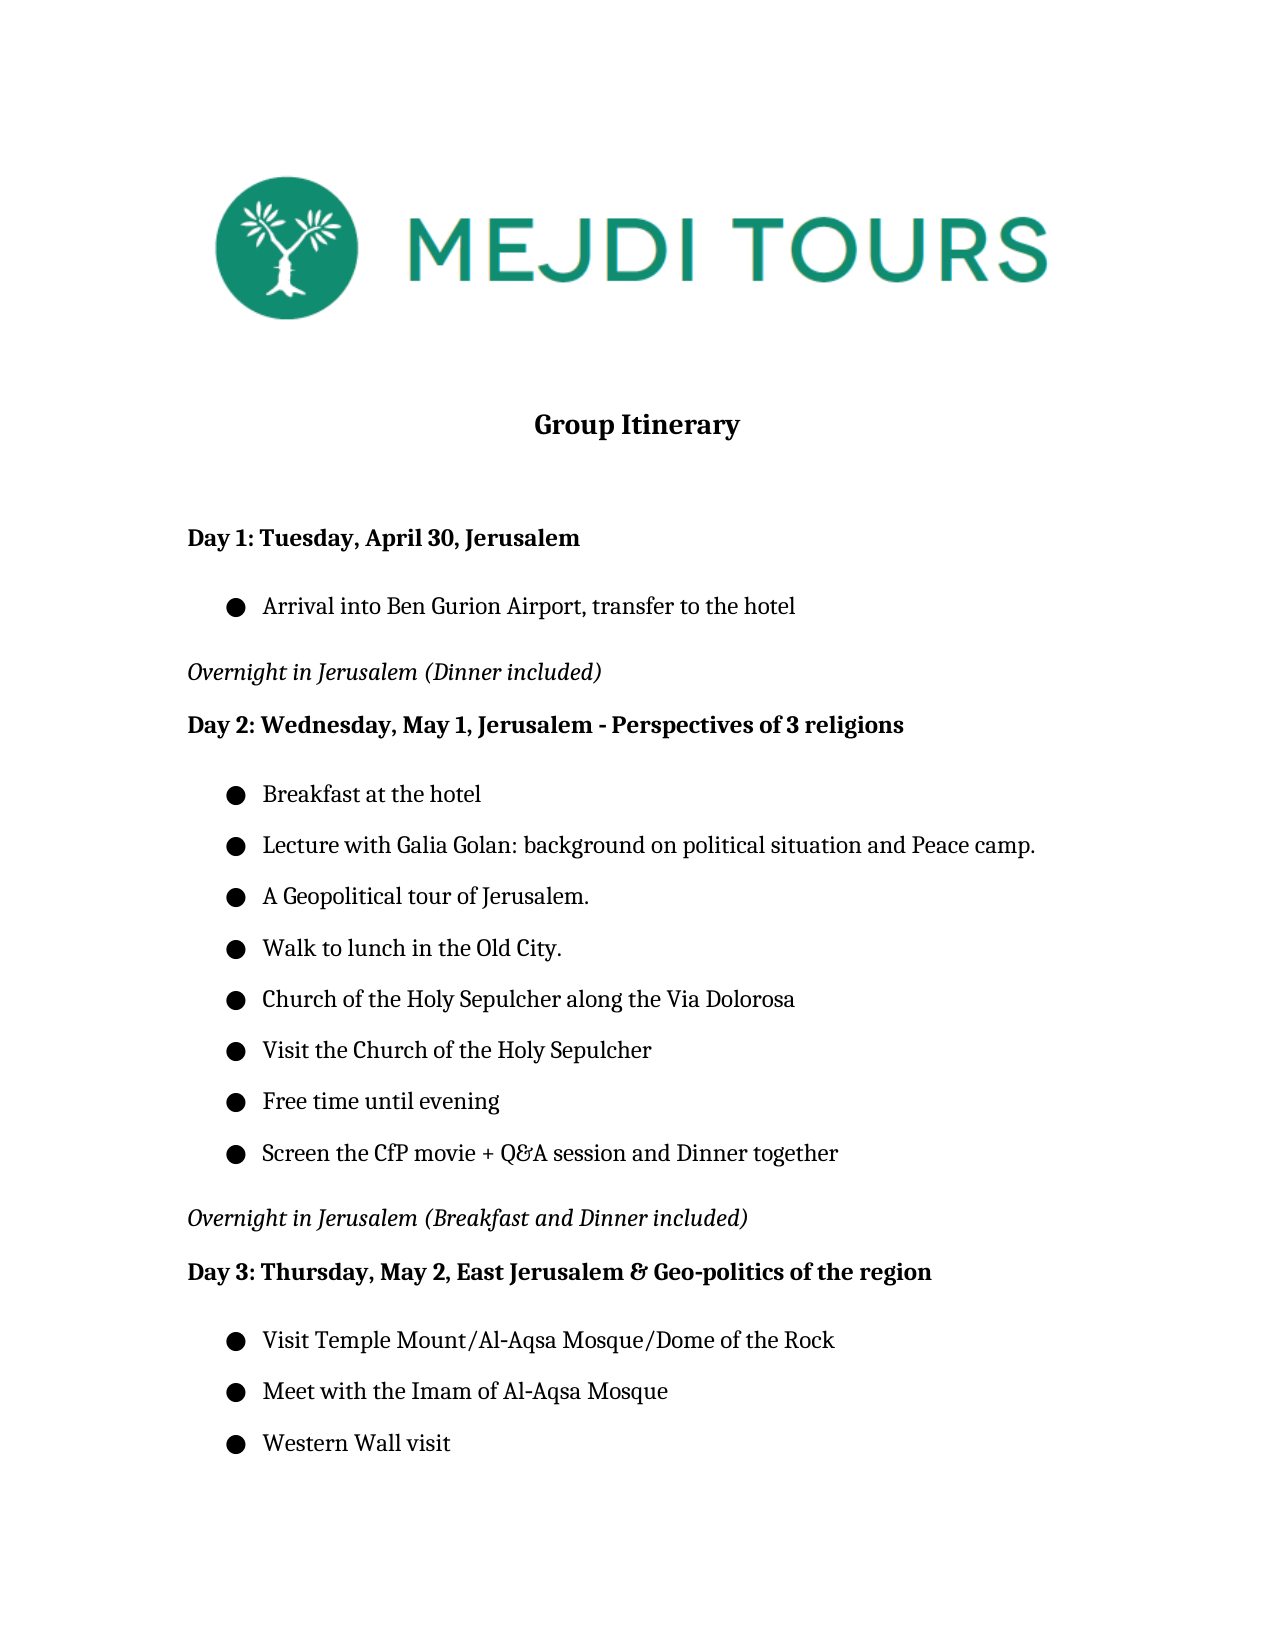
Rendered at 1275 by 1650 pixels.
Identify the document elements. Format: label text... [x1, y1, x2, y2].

list Free time until evening [225, 1073, 1087, 1124]
list A Geopolitical tour of Jerusalem. [225, 868, 1087, 919]
picture [187, 150, 1088, 355]
text Day 1: Tuesday, April 30, Jerusalem [187, 524, 1087, 553]
list Walk to lunch in the Old City. [225, 919, 1087, 970]
list Church of the Holy Sepulcher along the Via Dolorosa [225, 970, 1087, 1021]
list Visit Temple Mount/Al‐Aqsa Mosque/Dome of the Rock [225, 1311, 1087, 1363]
text Overnight in Jerusalem (Breakfast and Dinner included) [187, 1175, 1087, 1233]
list Screen the CfP movie + Q&A session and Dinner together [225, 1124, 1087, 1175]
list Meet with the Imam of Al‐Aqsa Mosque [225, 1363, 1087, 1414]
text Overnight in Jerusalem (Dinner included) [187, 658, 1087, 686]
text Group Itinerary [187, 408, 1087, 441]
list Visit the Church of the Holy Sepulcher [225, 1021, 1087, 1073]
list Day 3: Thursday, May 2, East Jerusalem & Geo‐politics of the region [187, 1258, 1087, 1286]
list Western Wall visit [225, 1414, 1087, 1465]
list Breakfast at the hotel [225, 765, 1087, 816]
text Day 2: Wednesday, May 1, Jerusalem ‐ Perspectives of 3 religions [187, 711, 1087, 740]
list Lecture with Galia Golan: background on political situation and Peace camp. [225, 816, 1087, 868]
list Arrival into Ben Gurion Airport, transfer to the hotel [225, 578, 1087, 629]
